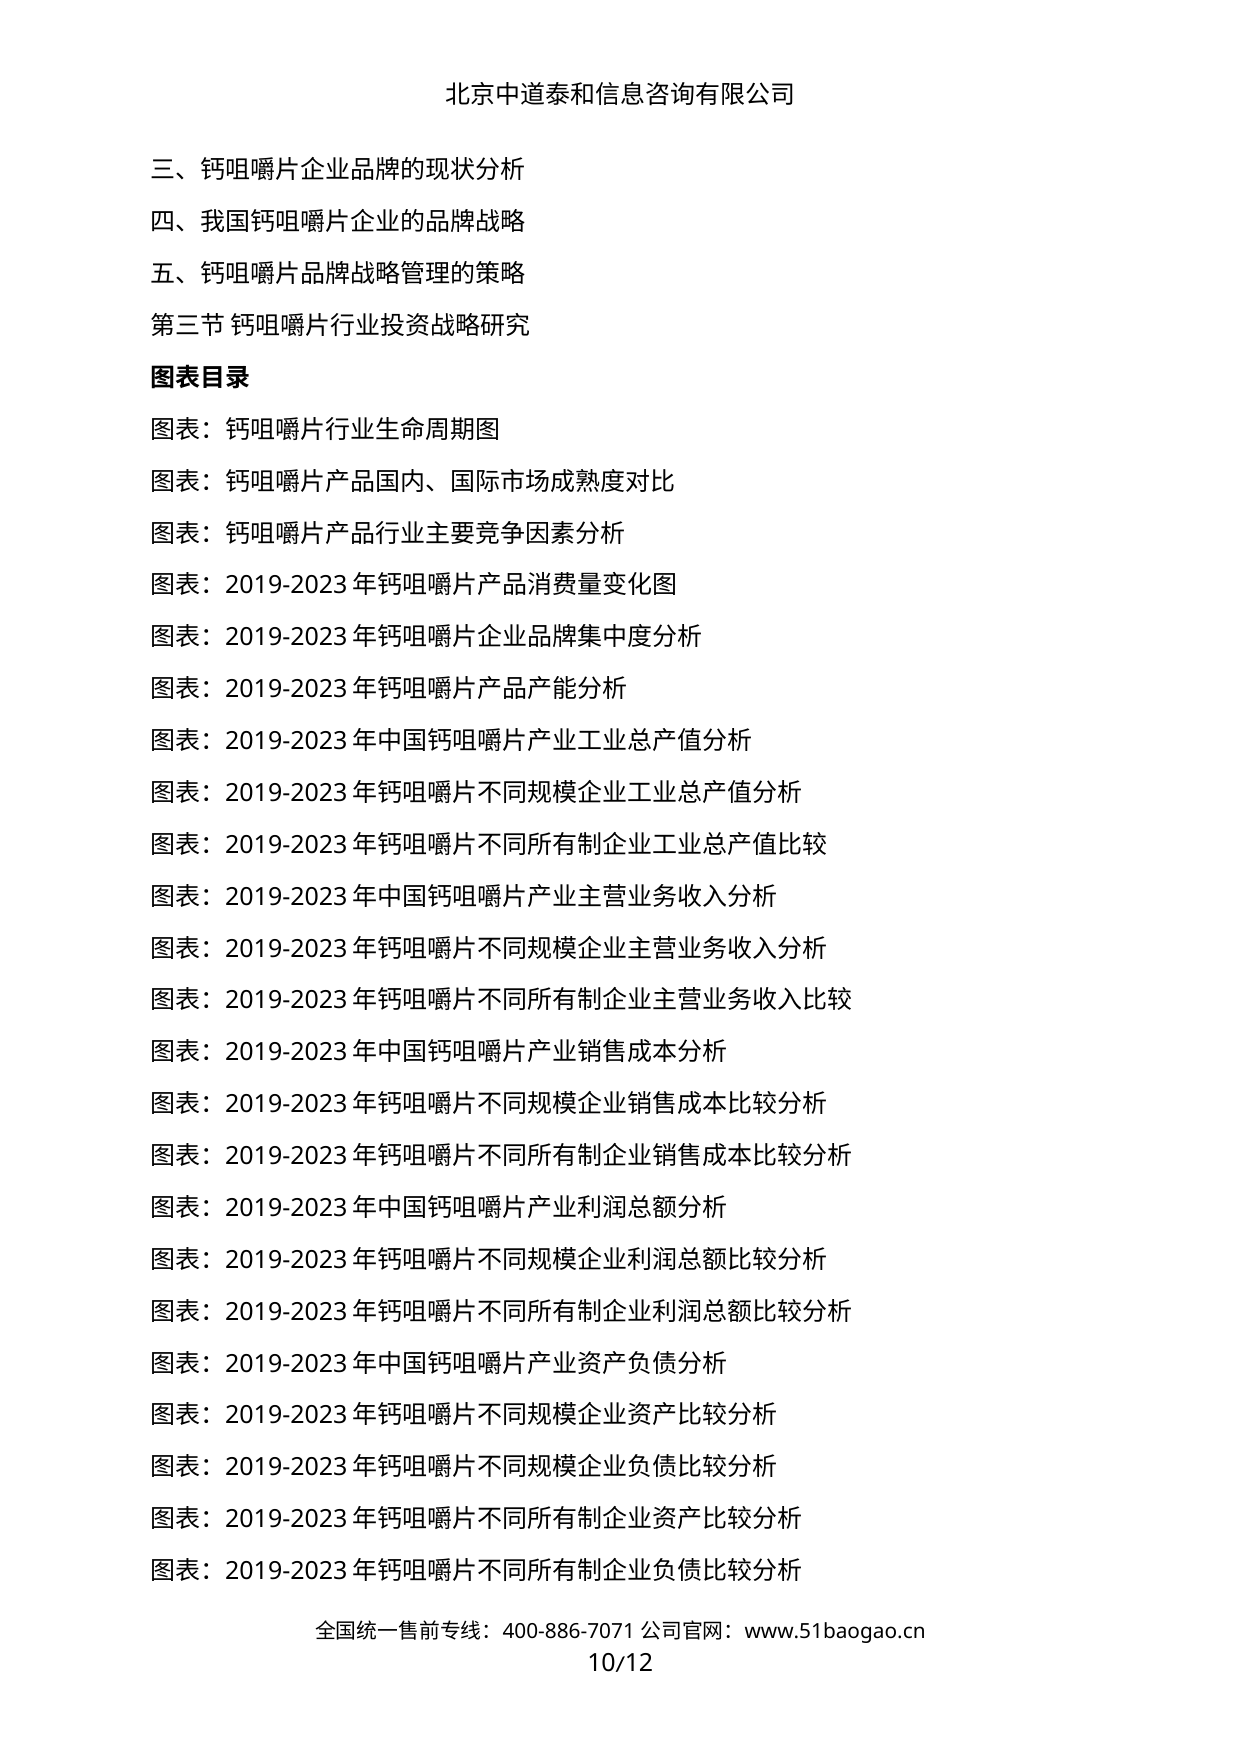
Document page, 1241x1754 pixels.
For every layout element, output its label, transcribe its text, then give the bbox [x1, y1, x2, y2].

text 图表：2019-2023年钙咀嚼片不同所有制企业资产比较分析 [150, 1499, 1090, 1535]
text 图表：2019-2023年钙咀嚼片不同规模企业销售成本比较分析 [150, 1084, 1090, 1120]
text 图表：2019-2023年钙咀嚼片企业品牌集中度分析 [150, 617, 1090, 653]
text 图表：2019-2023年钙咀嚼片不同所有制企业利润总额比较分析 [150, 1291, 1090, 1327]
text 图表：2019-2023年中国钙咀嚼片产业主营业务收入分析 [150, 876, 1090, 912]
text 图表目录 [150, 357, 1090, 394]
text 图表：2019-2023年中国钙咀嚼片产业资产负债分析 [150, 1343, 1090, 1379]
text 图表：2019-2023年钙咀嚼片不同所有制企业工业总产值比较 [150, 824, 1090, 861]
text 图表：2019-2023年钙咀嚼片不同规模企业负债比较分析 [150, 1447, 1090, 1483]
text 四、我国钙咀嚼片企业的品牌战略 [150, 202, 1090, 238]
text 五、钙咀嚼片品牌战略管理的策略 [150, 254, 1090, 290]
text 图表：2019-2023年钙咀嚼片不同规模企业主营业务收入分析 [150, 928, 1090, 964]
text 三、钙咀嚼片企业品牌的现状分析 [150, 150, 1090, 186]
text 图表：2019-2023年中国钙咀嚼片产业销售成本分析 [150, 1032, 1090, 1068]
text 图表：2019-2023年钙咀嚼片不同所有制企业主营业务收入比较 [150, 980, 1090, 1016]
text 图表：2019-2023年钙咀嚼片不同所有制企业负债比较分析 [150, 1551, 1090, 1587]
text 图表：2019-2023年钙咀嚼片不同所有制企业销售成本比较分析 [150, 1136, 1090, 1172]
text 图表：2019-2023年钙咀嚼片不同规模企业资产比较分析 [150, 1395, 1090, 1431]
text 图表：2019-2023年钙咀嚼片产品产能分析 [150, 669, 1090, 705]
text 图表：钙咀嚼片产品国内、国际市场成熟度对比 [150, 461, 1090, 497]
text 图表：2019-2023年钙咀嚼片不同规模企业利润总额比较分析 [150, 1239, 1090, 1276]
text 第三节 钙咀嚼片行业投资战略研究 [150, 306, 1090, 342]
text 图表：2019-2023年中国钙咀嚼片产业利润总额分析 [150, 1187, 1090, 1224]
text 图表：钙咀嚼片产品行业主要竞争因素分析 [150, 513, 1090, 549]
text 图表：2019-2023年钙咀嚼片产品消费量变化图 [150, 565, 1090, 601]
text 图表：2019-2023年钙咀嚼片不同规模企业工业总产值分析 [150, 772, 1090, 809]
text 图表：钙咀嚼片行业生命周期图 [150, 409, 1090, 446]
text 图表：2019-2023年中国钙咀嚼片产业工业总产值分析 [150, 721, 1090, 757]
